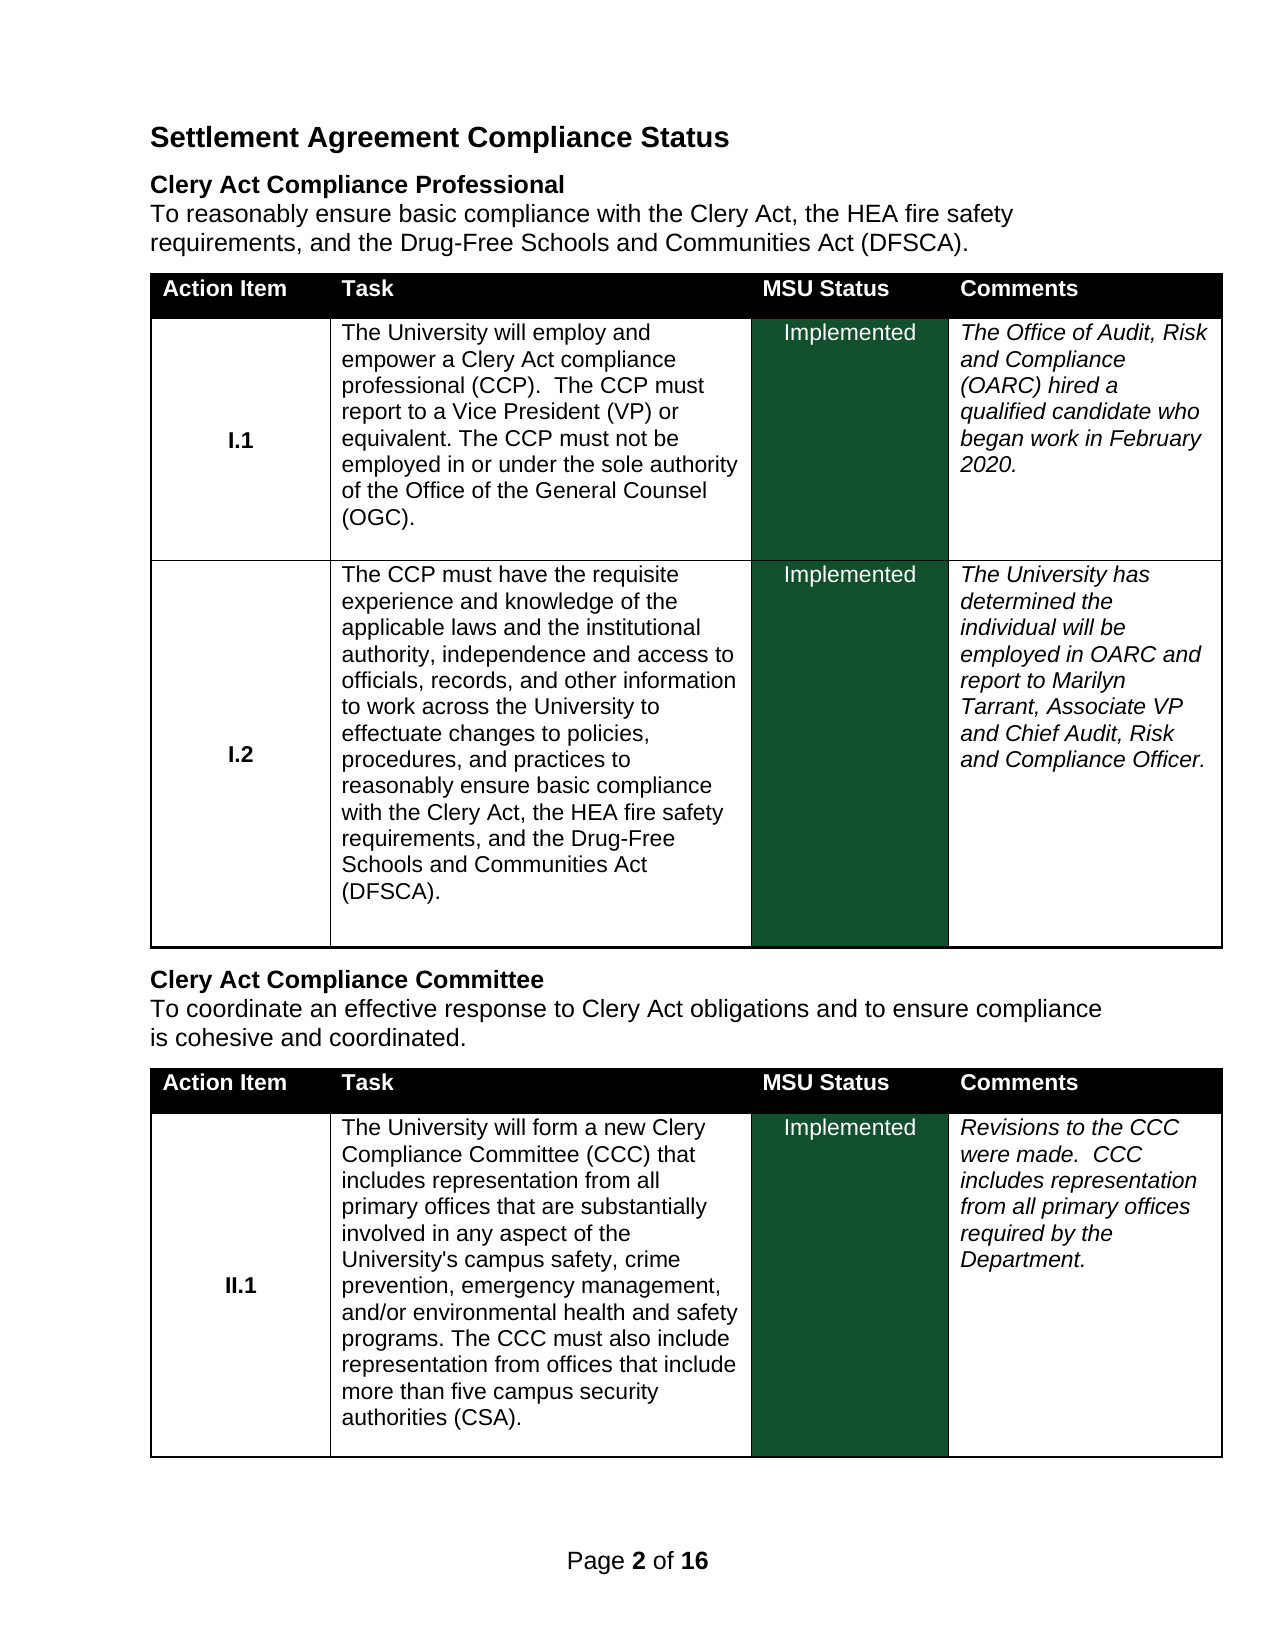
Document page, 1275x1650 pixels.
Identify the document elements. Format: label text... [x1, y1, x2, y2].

subtitle Clery Act Compliance Professional [150, 170, 1125, 199]
table_header Action Item [152, 1069, 330, 1112]
text To coordinate an effective response to Clery Act obligations and to ensure compliance is cohesive and coordinated. [150, 994, 1125, 1051]
table_cell II.1 [152, 1114, 330, 1456]
table_header Action Item [152, 275, 330, 318]
subtitle Clery Act Compliance Committee [150, 965, 1125, 994]
table_header Task [330, 1069, 751, 1112]
table_cell Implemented [752, 319, 948, 560]
table_cell The University has determined the individual will be employed in OARC and report to Marilyn Tarrant, Associate VP and Chief Audit, Risk and Compliance Officer. [949, 561, 1221, 946]
table_cell The CCP must have the requisite experience and knowledge of the applicable laws and the institutional authority, independence and access to officials, records, and other information to work across the University to effectuate changes to policies, procedures, and practices to reasonably ensure basic compliance with the Clery Act, the HEA fire safety requirements, and the Drug-Free Schools and Communities Act (DFSCA). [331, 561, 751, 946]
table_cell The Office of Audit, Risk and Compliance (OARC) hired a qualified candidate who began work in February 2020. [949, 319, 1221, 560]
table_header Comments [949, 275, 1221, 318]
table_cell Implemented [752, 1114, 948, 1456]
table_header MSU Status [751, 275, 949, 318]
table_header Task [330, 275, 751, 318]
table_cell Implemented [752, 561, 948, 946]
table_header Comments [949, 1069, 1221, 1112]
table_header MSU Status [751, 1069, 949, 1112]
table_cell I.2 [152, 561, 330, 946]
table_cell The University will employ and empower a Clery Act compliance professional (CCP). The CCP must report to a Vice President (VP) or equivalent. The CCP must not be employed in or under the sole authority of the Office of the General Counsel (OGC). [331, 319, 751, 560]
table_cell The University will form a new Clery Compliance Committee (CCC) that includes representation from all primary offices that are substantially involved in any aspect of the University's campus safety, crime prevention, emergency management, and/or environmental health and safety programs. The CCC must also include representation from offices that include more than five campus security authorities (CSA). [331, 1114, 751, 1456]
subtitle Settlement Agreement Compliance Status [150, 120, 1125, 153]
table_cell Revisions to the CCC were made. CCC includes representation from all primary offices required by the Department. [949, 1114, 1221, 1456]
table_cell I.1 [152, 319, 330, 560]
text To reasonably ensure basic compliance with the Clery Act, the HEA fire safety requirements, and the Drug-Free Schools and Communities Act (DFSCA). [150, 199, 1125, 256]
